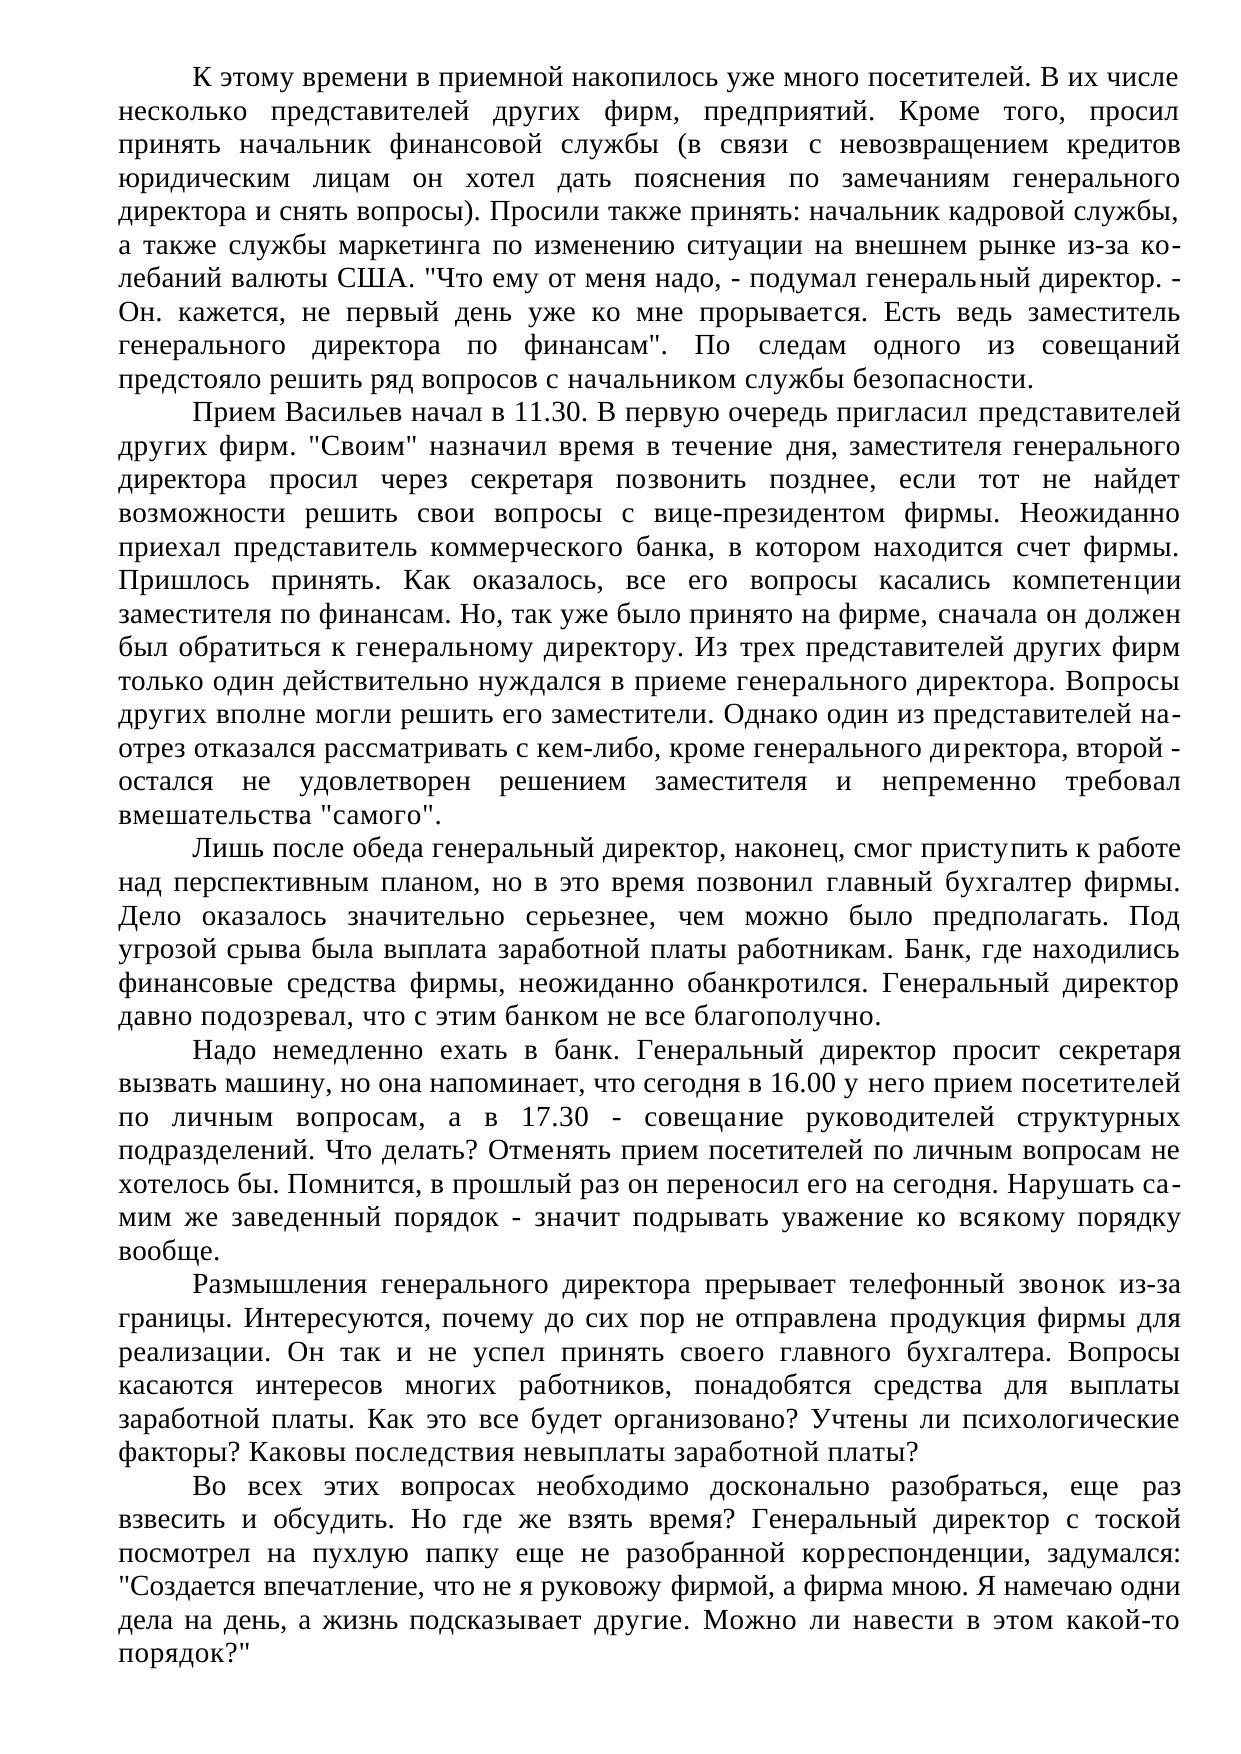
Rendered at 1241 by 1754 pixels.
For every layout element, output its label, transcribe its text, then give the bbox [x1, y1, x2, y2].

text К этому времени в приемной накопилось уже много посетителей. В их числе несколько представителей других фирм, предприятий. Кроме того, просил принять начальник финансовой службы (в связи с невозвращением кредитов юридическим лицам он хотел дать пояснения по замечаниям генерального директора и снять вопросы). Просили также принять: начальник кадровой службы, а также службы маркетинга по изменению ситуации на внешнем рынке из-за колебаний валюты США. "Что ему от меня надо, - подумал генеральный директор. - Он. кажется, не первый день уже ко мне прорывается. Есть ведь заместитель генерального директора по финансам". По следам одного из совещаний предстояло решить ряд вопросов с начальником службы безопасности. [118, 59, 1181, 394]
text Во всех этих вопросах необходимо досконально разобраться, еще раз взвесить и обсудить. Но где же взять время? Генеральный директор с тоской посмотрел на пухлую папку еще не разобранной корреспонденции, задумался: "Создается впечатление, что не я руковожу фирмой, а фирма мною. Я намечаю одни дела на день, а жизнь подсказывает другие. Можно ли навести в этом какой-то порядок?" [118, 1468, 1181, 1669]
text Прием Васильев начал в 11.30. В первую очередь пригласил представителей других фирм. "Своим" назначил время в течение дня, заместителя генерального директора просил через секретаря позвонить позднее, если тот не найдет возможности решить свои вопросы с вице-президентом фирмы. Неожиданно приехал представитель коммерческого банка, в котором находится счет фирмы. Пришлось принять. Как оказалось, все его вопросы касались компетенции заместителя по финансам. Но, так уже было принято на фирме, сначала он должен был обратиться к генеральному директору. Из трех представителей других фирм только один действительно нуждался в приеме генерального директора. Вопросы других вполне могли решить его заместители. Однако один из представителей наотрез отказался рассматривать с кем-либо, кроме генерального директора, второй - остался не удовлетворен решением заместителя и непременно требовал вмешательства "самого". [118, 394, 1181, 831]
text Надо немедленно ехать в банк. Генеральный директор просит секретаря вызвать машину, но она напоминает, что сегодня в 16.00 у него прием посетителей по личным вопросам, а в 17.30 - совещание руководителей структурных подразделений. Что делать? Отменять прием посетителей по личным вопросам не хотелось бы. Помнится, в прошлый раз он переносил его на сегодня. Нарушать самим же заведенный порядок - значит подрывать уважение ко всякому порядку вообще. [118, 1032, 1181, 1267]
text Размышления генерального директора прерывает телефонный звонок из-за границы. Интересуются, почему до сих пор не отправлена продукция фирмы для реализации. Он так и не успел принять своего главного бухгалтера. Вопросы касаются интересов многих работников, понадобятся средства для выплаты заработной платы. Как это все будет организовано? Учтены ли психологические факторы? Каковы последствия невыплаты заработной платы? [118, 1267, 1181, 1468]
text Лишь после обеда генеральный директор, наконец, смог приступить к работе над перспективным планом, но в это время позвонил главный бухгалтер фирмы. Дело оказалось значительно серьезнее, чем можно было предполагать. Под угрозой срыва была выплата заработной платы работникам. Банк, где находились финансовые средства фирмы, неожиданно обанкротился. Генеральный директор давно подозревал, что с этим банком не все благополучно. [118, 831, 1181, 1032]
